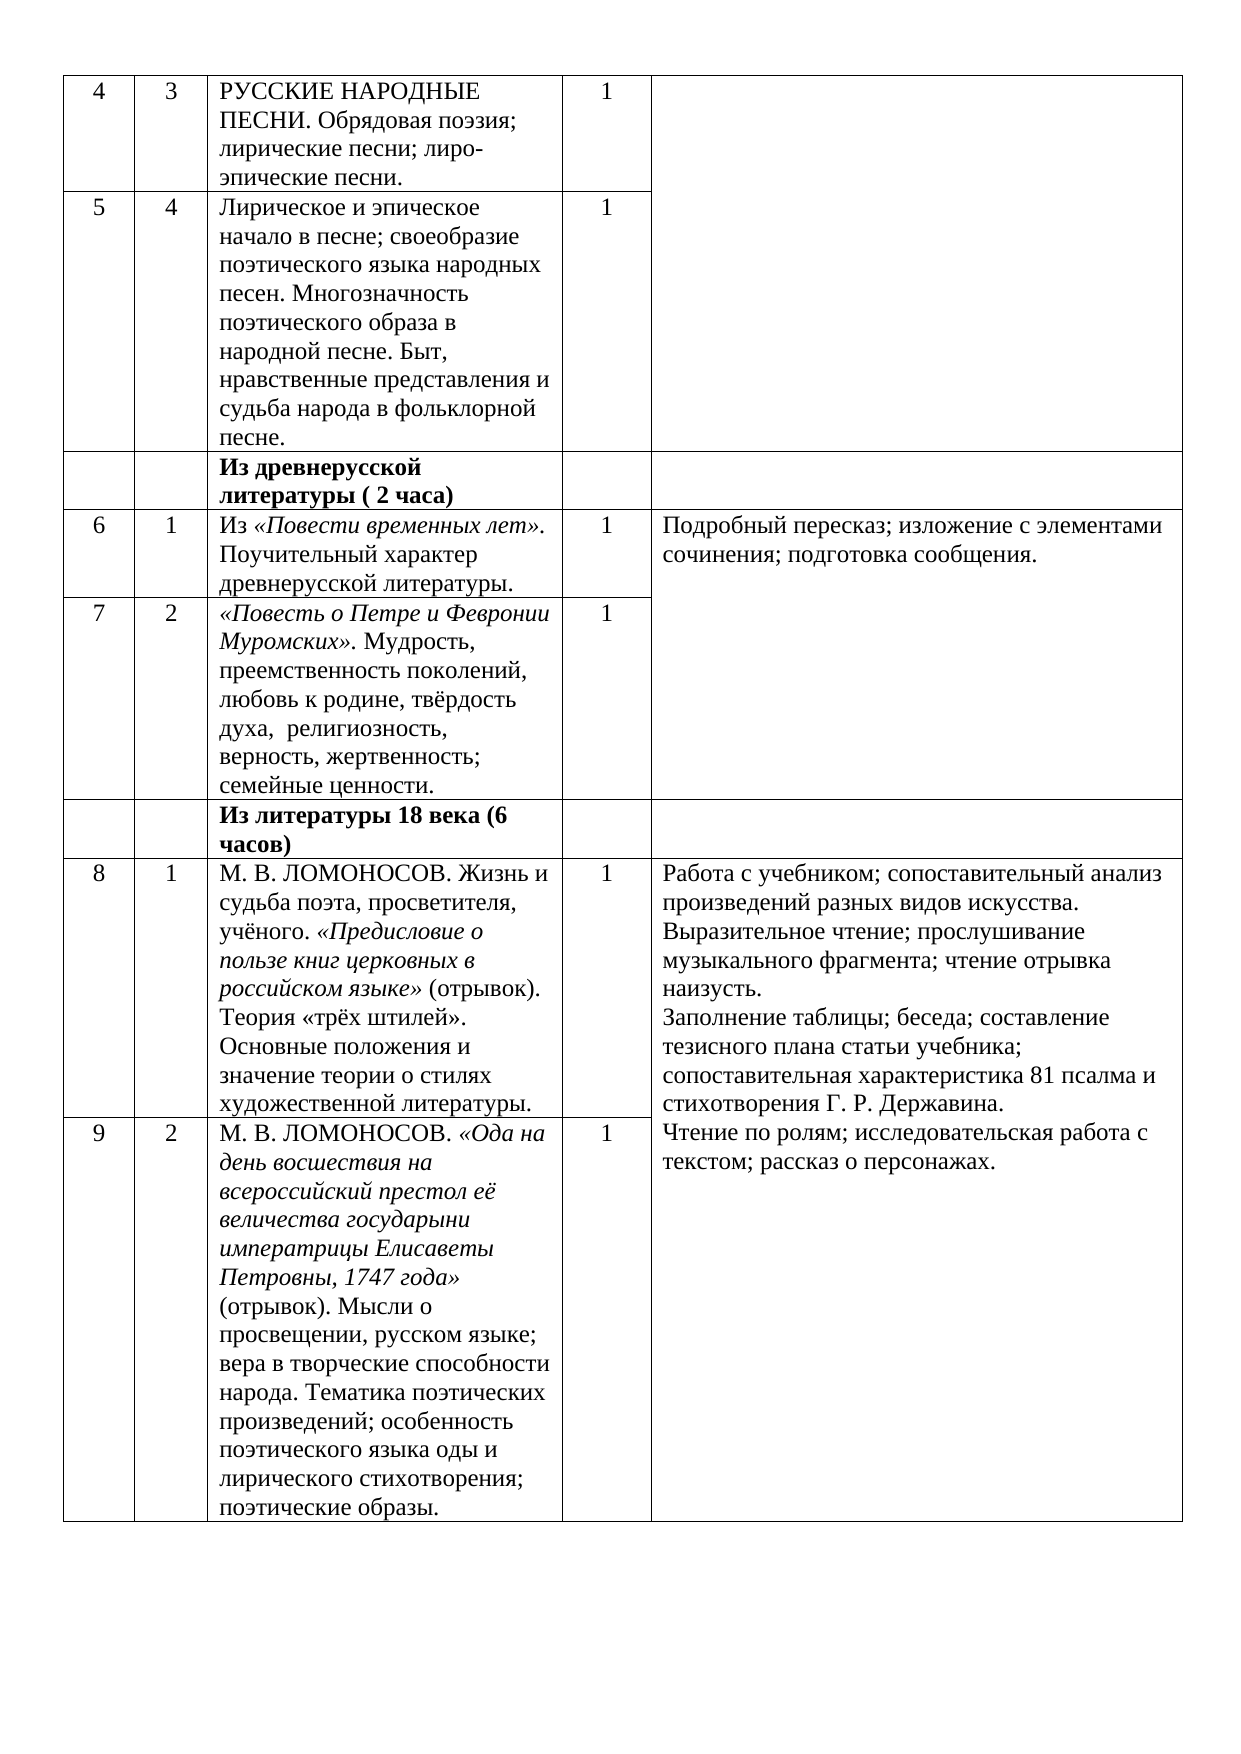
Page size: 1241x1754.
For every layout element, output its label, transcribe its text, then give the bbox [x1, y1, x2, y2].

table_cell Работа с учебником; сопоставительный анализ произведений разных видов искусства. Выразительное чтение; прослушивание музыкального фрагмента; чтение отрывка наизусть. Заполнение таблицы; беседа; составление тезисного плана статьи учебника; сопоставительная характеристика 81 псалма и стихотворения Г. Р. Державина. Чтение по ролям; исследовательская работа с текстом; рассказ о персонажах. [652, 859, 1182, 1521]
table_cell Из древнерусской литературы ( 2 часа) [208, 452, 562, 509]
table_cell Подробный пересказ; изложение с элементами сочинения; подготовка сообщения. [652, 510, 1182, 799]
table_cell 9 [64, 1118, 134, 1521]
table_cell [652, 452, 1182, 509]
table_cell Из «Повести временных лет». Поучительный характер древнерусской литературы. [208, 510, 562, 597]
table_cell [64, 800, 134, 857]
table_cell 4 [64, 76, 134, 191]
table_cell 6 [64, 510, 134, 597]
table_cell 2 [135, 598, 207, 799]
table_cell [135, 800, 207, 857]
table_cell 1 [563, 598, 651, 799]
table_cell «Повесть о Петре и Февронии Муромских». Мудрость, преемственность поколений, любовь к родине, твёрдость духа, религиозность, верность, жертвенность; семейные ценности. [208, 598, 562, 799]
table_cell 5 [64, 192, 134, 451]
table_cell [563, 800, 651, 857]
table_cell [652, 800, 1182, 857]
table_cell 1 [135, 510, 207, 597]
table_cell РУССКИЕ НАРОДНЫЕ ПЕСНИ. Обрядовая поэзия; лирические песни; лиро-эпические песни. [208, 76, 562, 191]
table_cell 8 [64, 859, 134, 1117]
table_cell [135, 452, 207, 509]
table_cell 7 [64, 598, 134, 799]
table_cell М. В. ЛОМОНОСОВ. «Ода на день восшествия на всероссийский престол её величества государыни императрицы Елисаветы Петровны, 1747 года» (отрывок). Мысли о просвещении, русском языке; вера в творческие способности народа. Тематика поэтических произведений; особенность поэтического языка оды и лирического стихотворения; поэтические образы. [208, 1118, 562, 1521]
table_cell 4 [135, 192, 207, 451]
table_cell 1 [563, 192, 651, 451]
table_cell М. В. ЛОМОНОСОВ. Жизнь и судьба поэта, просветителя, учёного. «Предисловие о пользе книг церковных в российском языке» (отрывок). Теория «трёх штилей». Основные положения и значение теории о стилях художественной литературы. [208, 859, 562, 1117]
table_cell 1 [135, 859, 207, 1117]
table_cell 1 [563, 859, 651, 1117]
table_cell 1 [563, 510, 651, 597]
table_cell 1 [563, 76, 651, 191]
table_cell Лирическое и эпическое начало в песне; своеобразие поэтического языка народных песен. Многозначность поэтического образа в народной песне. Быт, нравственные представления и судьба народа в фольклорной песне. [208, 192, 562, 451]
table_cell [563, 452, 651, 509]
table_cell Из литературы 18 века (6 часов) [208, 800, 562, 857]
table_cell 3 [135, 76, 207, 191]
table_cell 1 [563, 1118, 651, 1521]
table_cell 2 [135, 1118, 207, 1521]
table_cell [64, 452, 134, 509]
